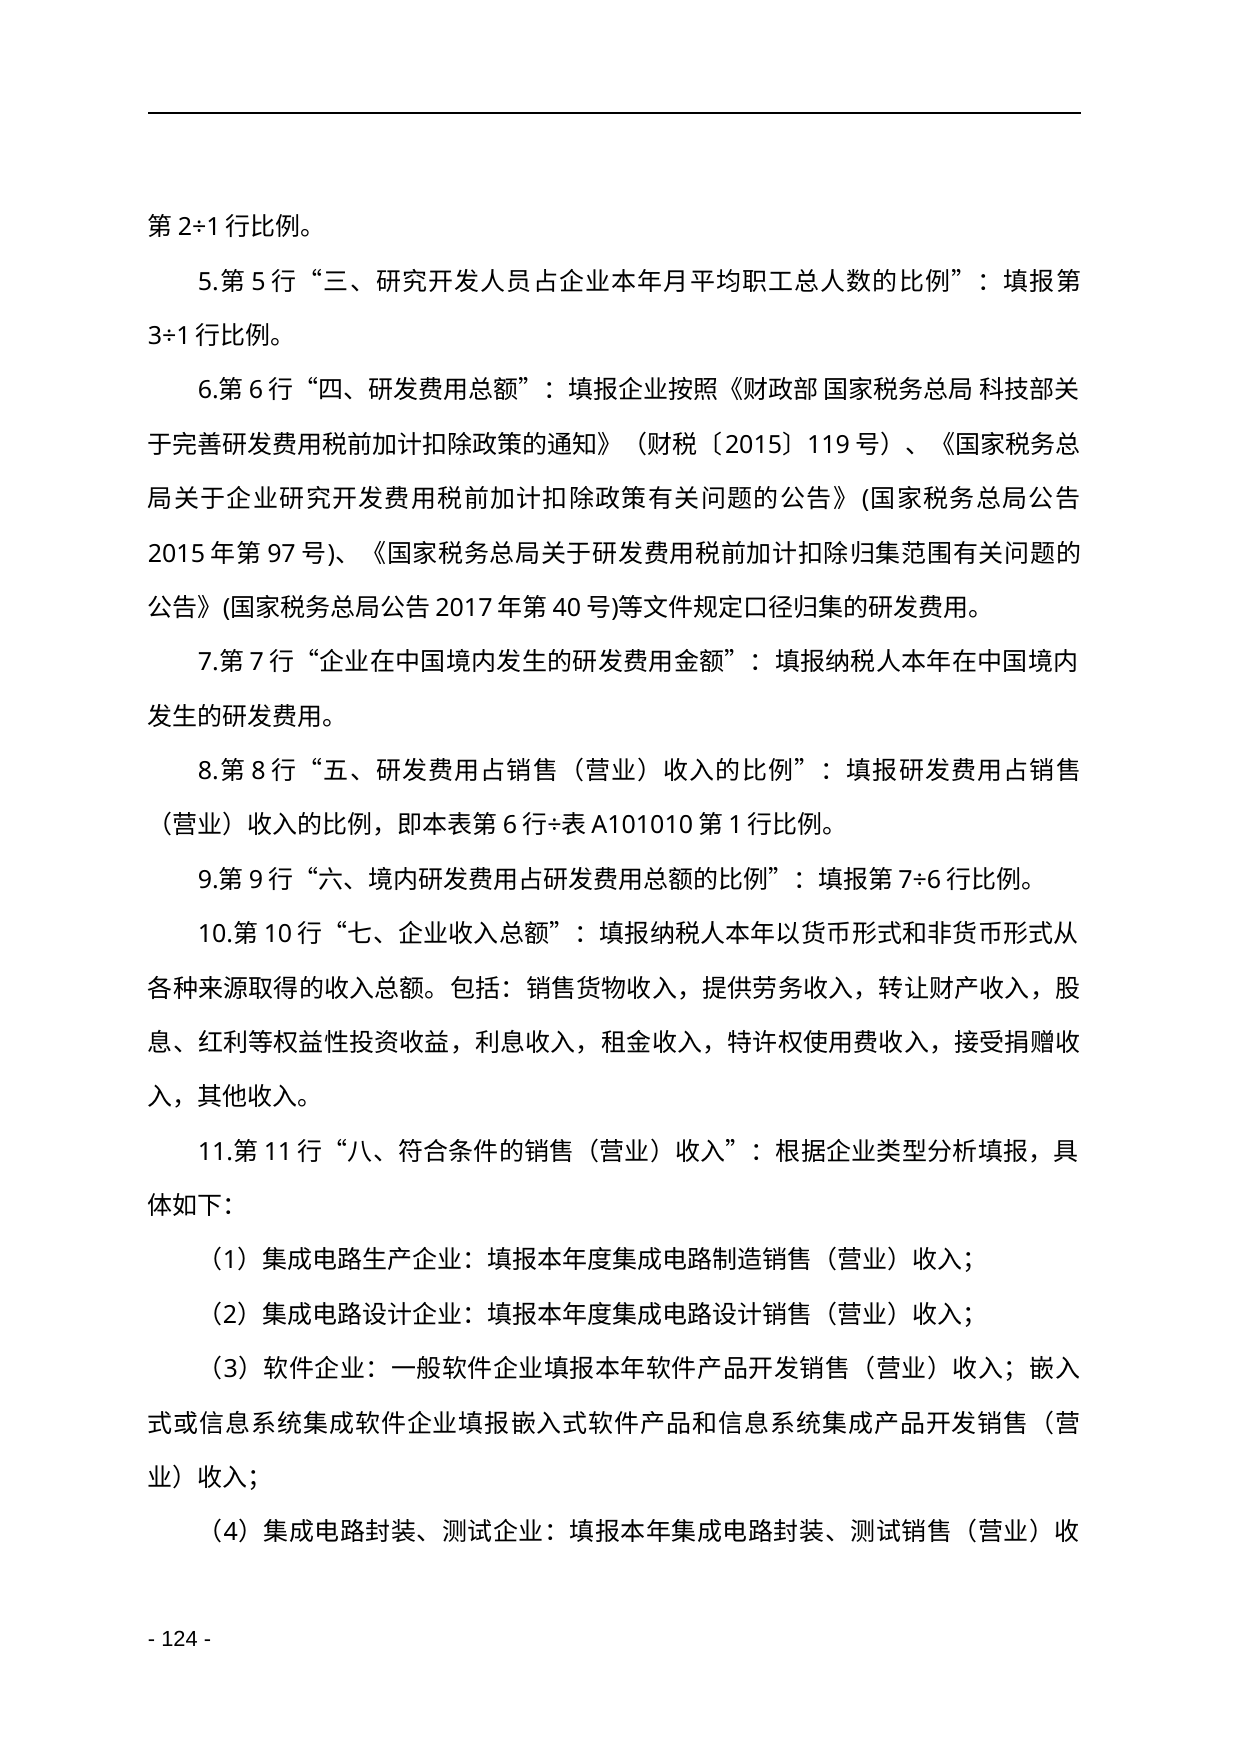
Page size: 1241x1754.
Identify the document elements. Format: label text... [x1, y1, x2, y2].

text （1）集成电路生产企业：填报本年度集成电路制造销售（营业）收入； [148, 1240, 1081, 1276]
text （3）软件企业：一般软件企业填报本年软件产品开发销售（营业）收入；嵌入式或信息系统集成软件企业填报嵌入式软件产品和信息系统集成产品开发销售（营业）收入； [148, 1349, 1081, 1494]
text 7.第7行“企业在中国境内发生的研发费用金额”：填报纳税人本年在中国境内发生的研发费用。 [148, 642, 1081, 732]
text 5.第5行“三、研究开发人员占企业本年月平均职工总人数的比例”：填报第3÷1行比例。 [148, 261, 1081, 352]
text （4）集成电路封装、测试企业：填报本年集成电路封装、测试销售（营业）收入； [148, 1512, 1081, 1548]
text 4.第4行“二、大学专科以上职工占企业本年月平均职工总人数的比例”：填报第2÷1行比例。 [148, 207, 1081, 243]
text 9.第9行“六、境内研发费用占研发费用总额的比例”：填报第7÷6行比例。 [148, 859, 1081, 896]
text 6.第6行“四、研发费用总额”：填报企业按照《财政部 国家税务总局 科技部关于完善研发费用税前加计扣除政策的通知》（财税〔2015〕119号）、《国家税务总局关于企业研究开发费用税前加计扣除政策有关问题的公告》(国家税务总局公告2015年第97号)、《国家税务总局关于研发费用税前加计扣除归集范围有关问题的公告》(国家税务总局公告2017年第40号)等文件规定口径归集的研发费用。 [148, 370, 1081, 624]
text 11.第11行“八、符合条件的销售（营业）收入”：根据企业类型分析填报，具体如下： [148, 1131, 1081, 1222]
text 8.第8行“五、研发费用占销售（营业）收入的比例”：填报研发费用占销售（营业）收入的比例，即本表第6行÷表A101010第1行比例。 [148, 751, 1081, 841]
text （2）集成电路设计企业：填报本年度集成电路设计销售（营业）收入； [148, 1294, 1081, 1331]
text 10.第10行“七、企业收入总额”：填报纳税人本年以货币形式和非货币形式从各种来源取得的收入总额。包括：销售货物收入，提供劳务收入，转让财产收入，股息、红利等权益性投资收益，利息收入，租金收入，特许权使用费收入，接受捐赠收入，其他收入。 [148, 914, 1081, 1113]
